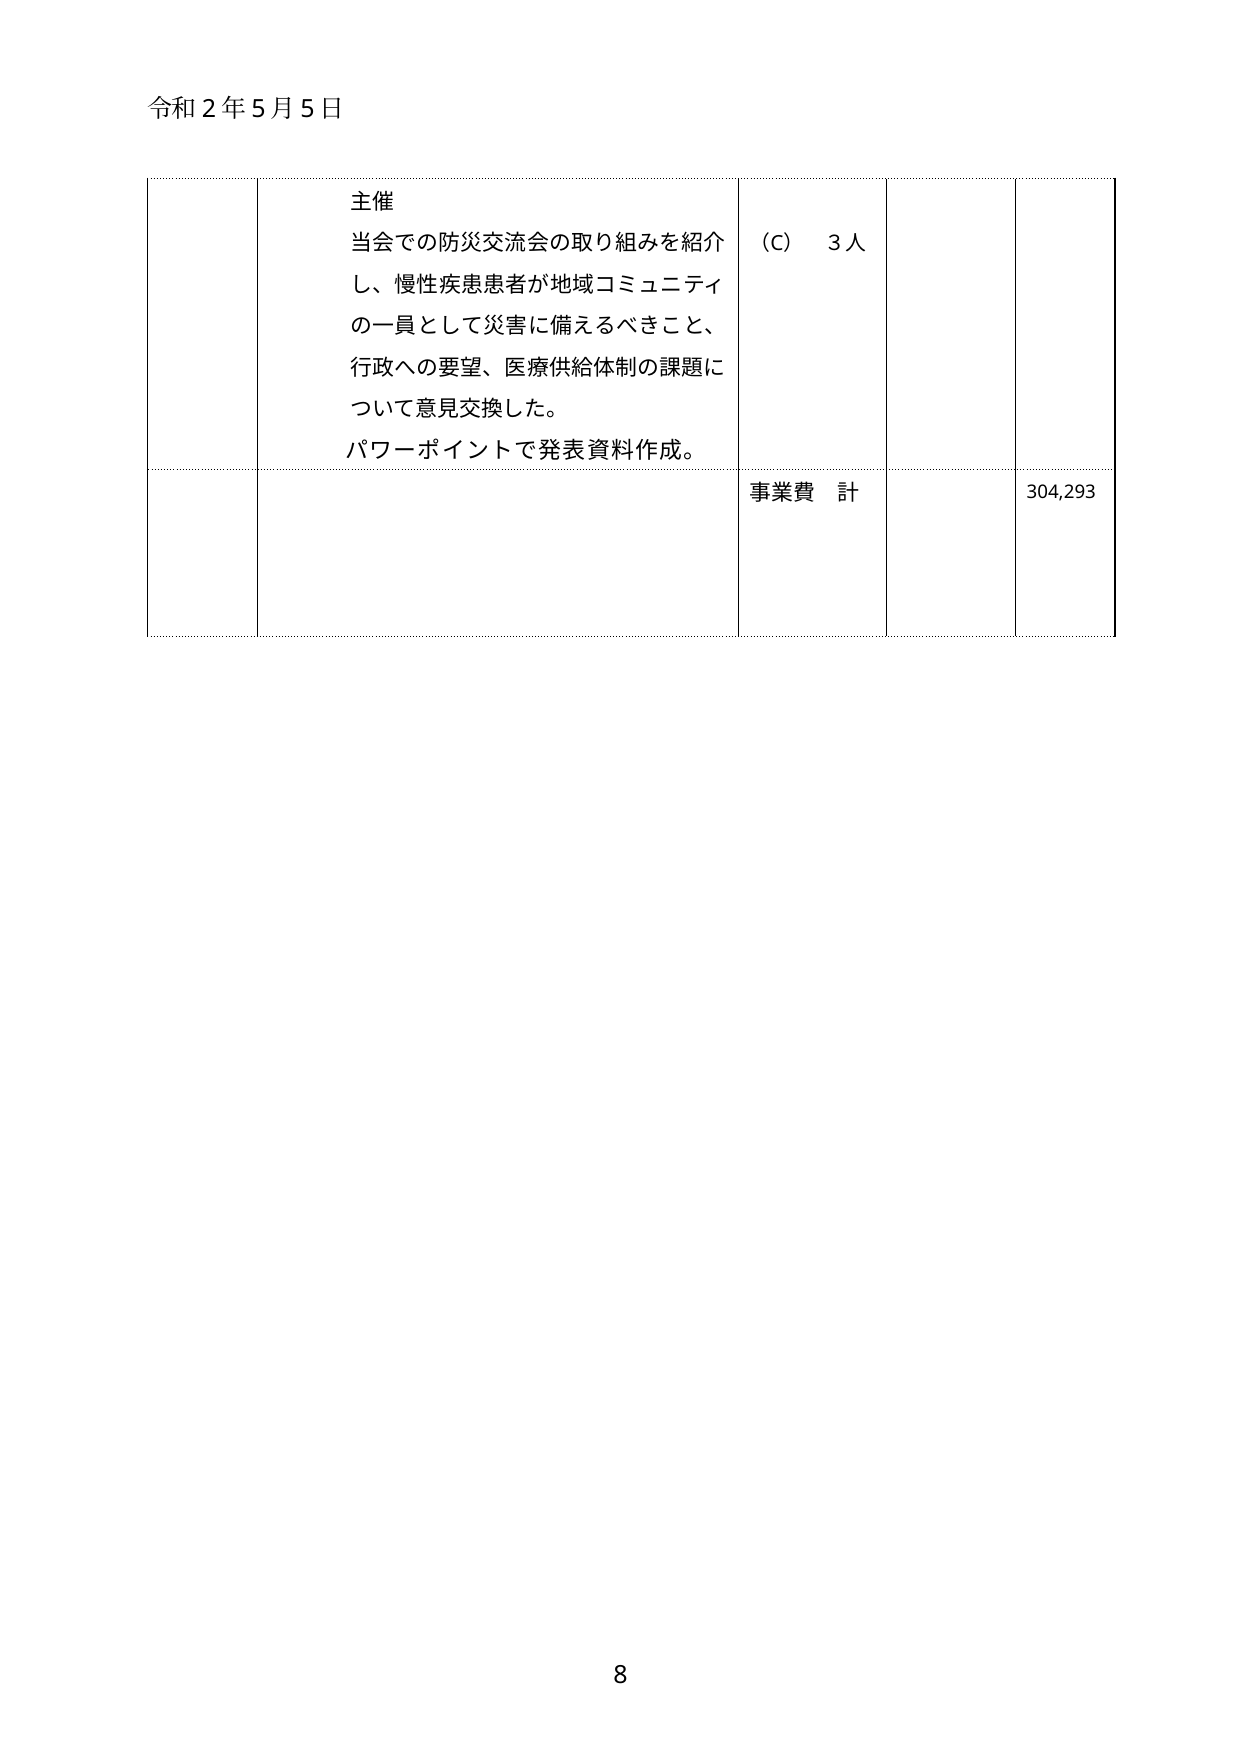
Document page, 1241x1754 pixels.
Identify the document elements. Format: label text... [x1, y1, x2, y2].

table_cell [258, 469, 738, 636]
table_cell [739, 178, 886, 469]
table_cell 事業費 計 [739, 469, 886, 636]
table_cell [1016, 178, 1114, 469]
table_cell [148, 469, 257, 636]
table_cell [887, 469, 1015, 636]
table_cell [148, 178, 257, 469]
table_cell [258, 178, 738, 469]
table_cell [887, 178, 1015, 469]
table_cell 304,293 [1016, 469, 1114, 636]
